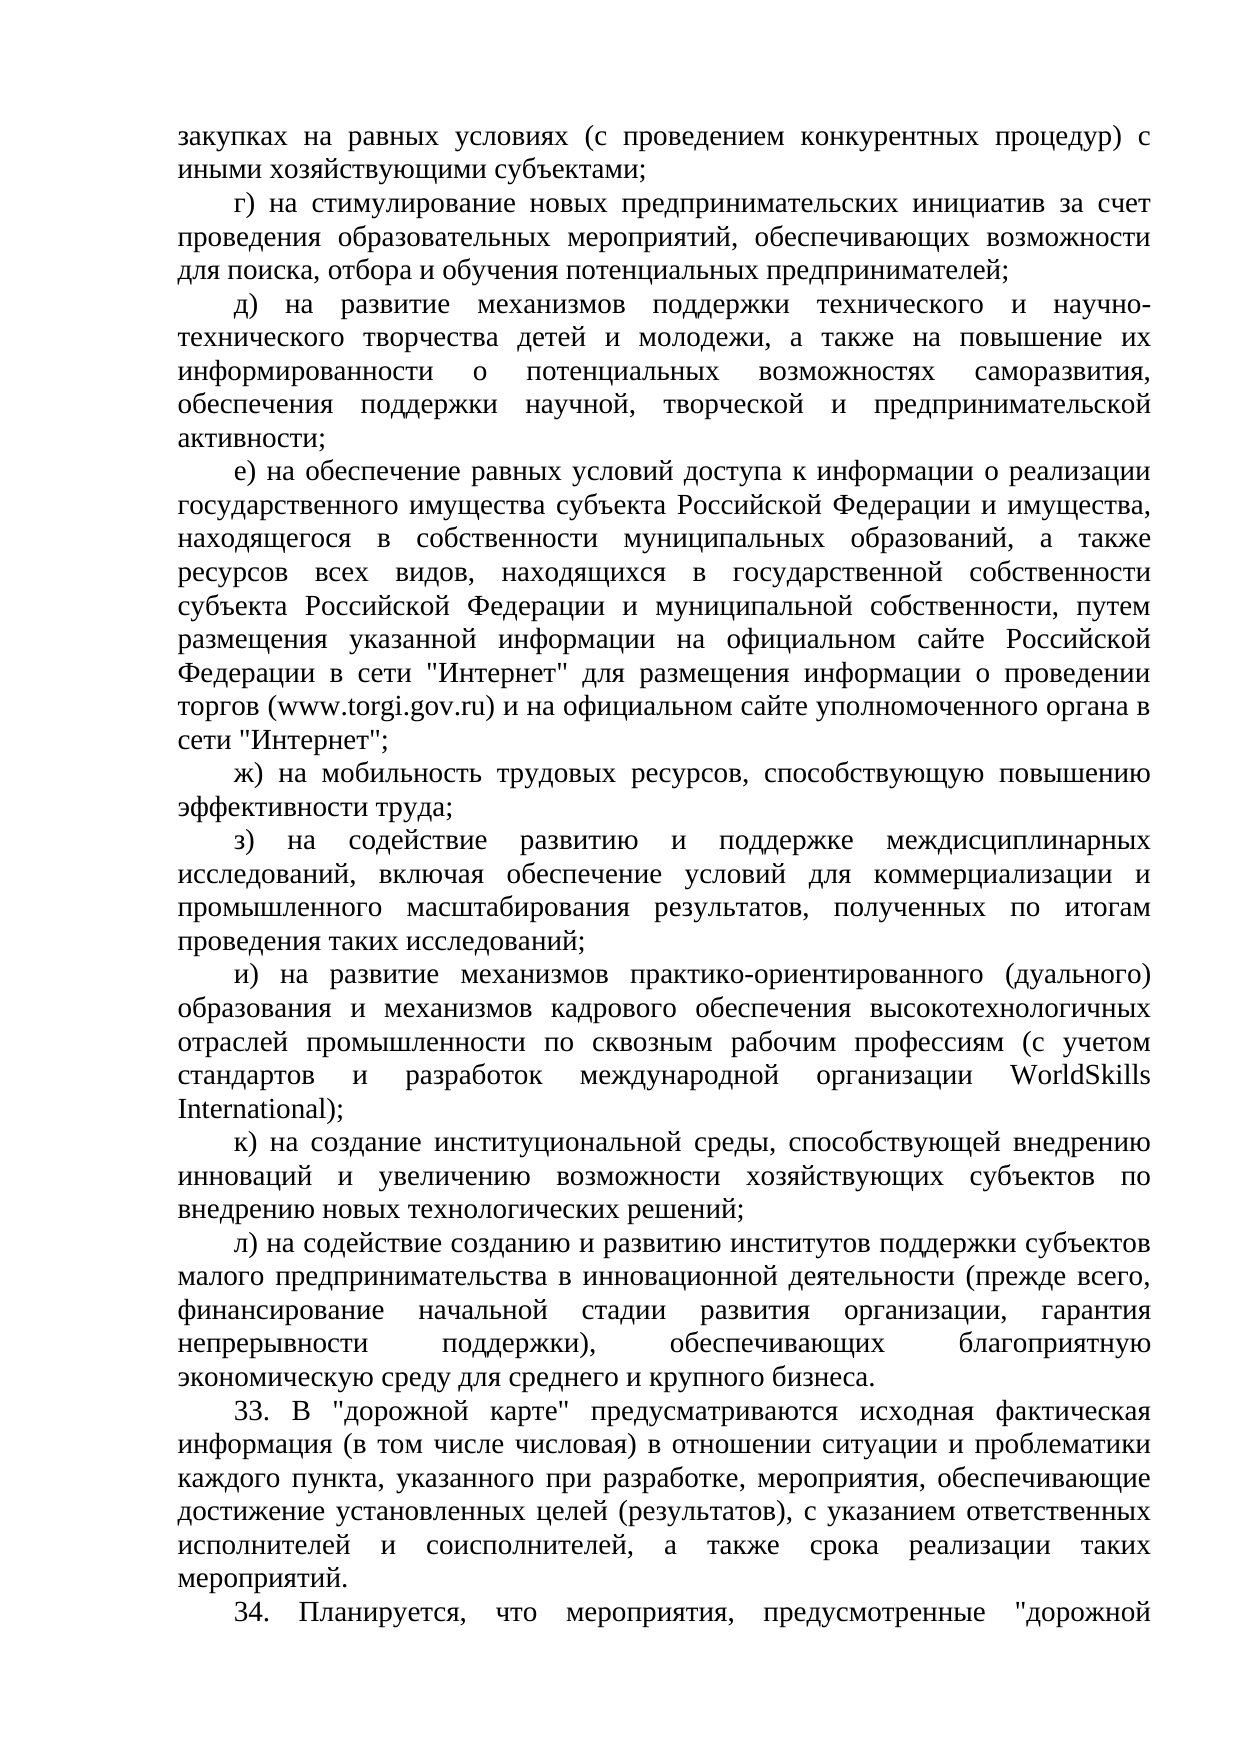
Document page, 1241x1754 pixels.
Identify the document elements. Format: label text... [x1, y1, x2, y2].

text и) на развитие механизмов практико-ориентированного (дуального) образования и механизмов кадрового обеспечения высокотехнологичных отраслей промышленности по сквозным рабочим профессиям (с учетом стандартов и разработок международной организации WorldSkills International); [177, 957, 1152, 1124]
text д) на развитие механизмов поддержки технического и научно-технического творчества детей и молодежи, а также на повышение их информированности о потенциальных возможностях саморазвития, обеспечения поддержки научной, творческой и предпринимательской активности; [177, 286, 1152, 453]
text к) на создание институциональной среды, способствующей внедрению инноваций и увеличению возможности хозяйствующих субъектов по внедрению новых технологических решений; [177, 1124, 1152, 1225]
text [177, 1594, 1152, 1627]
text з) на содействие развитию и поддержке междисциплинарных исследований, включая обеспечение условий для коммерциализации и промышленного масштабирования результатов, полученных по итогам проведения таких исследований; [177, 822, 1152, 957]
text г) на стимулирование новых предпринимательских инициатив за счет проведения образовательных мероприятий, обеспечивающих возможности для поиска, отбора и обучения потенциальных предпринимателей; [177, 185, 1152, 286]
text 33. В "дорожной карте" предусматриваются исходная фактическая информация (в том числе числовая) в отношении ситуации и проблематики каждого пункта, указанного при разработке, мероприятия, обеспечивающие достижение установленных целей (результатов), с указанием ответственных исполнителей и соисполнителей, а также срока реализации таких мероприятий. [177, 1393, 1152, 1594]
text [177, 118, 1152, 185]
text ж) на мобильность трудовых ресурсов, способствующую повышению эффективности труда; [177, 755, 1152, 822]
text е) на обеспечение равных условий доступа к информации о реализации государственного имущества субъекта Российской Федерации и имущества, находящегося в собственности муниципальных образований, а также ресурсов всех видов, находящихся в государственной собственности субъекта Российской Федерации и муниципальной собственности, путем размещения указанной информации на официальном сайте Российской Федерации в сети "Интернет" для размещения информации о проведении торгов (www.torgi.gov.ru) и на официальном сайте уполномоченного органа в сети "Интернет"; [177, 453, 1152, 755]
text л) на содействие созданию и развитию институтов поддержки субъектов малого предпринимательства в инновационной деятельности (прежде всего, финансирование начальной стадии развития организации, гарантия непрерывности поддержки), обеспечивающих благоприятную экономическую среду для среднего и крупного бизнеса. [177, 1225, 1152, 1393]
